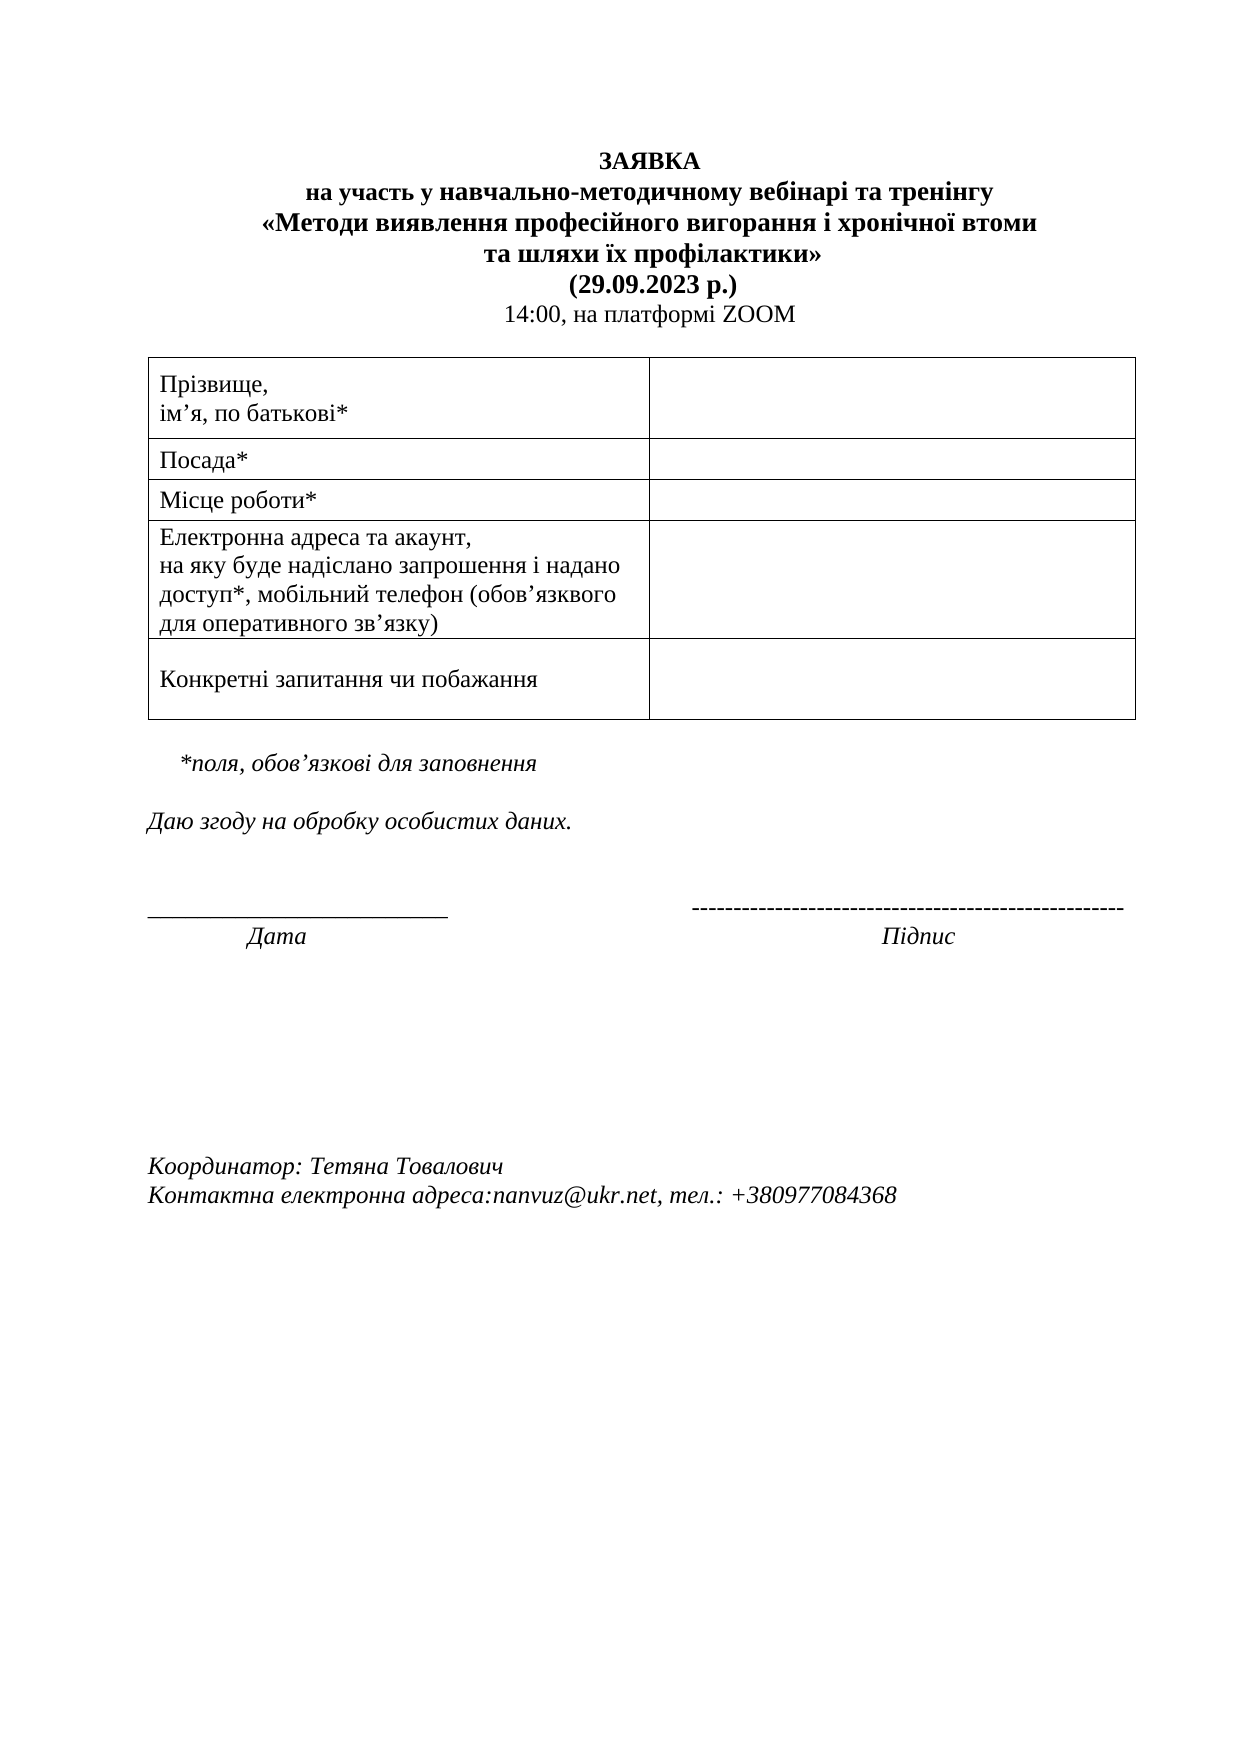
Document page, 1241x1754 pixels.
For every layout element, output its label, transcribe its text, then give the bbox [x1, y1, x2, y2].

table_cell Конкретні запитання чи побажання [149, 639, 649, 719]
table_header [650, 358, 1135, 438]
text Дата Підпис [148, 921, 1152, 950]
text Даю згоду на обробку особистих даних. [148, 806, 1152, 835]
table_cell [650, 639, 1135, 719]
text та шляхи їх профілактики» [148, 237, 1152, 268]
table_cell [650, 480, 1135, 520]
text Координатор: Тетяна Товалович [148, 1151, 1152, 1180]
table_cell [650, 521, 1135, 637]
table_header Прізвище, ім’я, по батькові* [149, 358, 649, 438]
table_cell Електронна адреса та акаунт, на яку буде надіслано запрошення і надано доступ*, мобільний телефон (обов’язквого для оперативного зв’язку) [149, 521, 649, 637]
text ________________________ ---------------------------------------------------- [148, 892, 1152, 921]
text (29.09.2023 р.) [148, 268, 1152, 299]
text на участь у навчально-методичному вебінарі та тренінгу [148, 175, 1152, 206]
text ЗАЯВКА [148, 146, 1152, 175]
table_cell [650, 439, 1135, 479]
text 14:00, на платформі ZOOM [148, 299, 1152, 328]
text «Методи виявлення професійного вигорання і хронічної втоми [148, 206, 1152, 237]
text *поля, обов’язкові для заповнення [148, 748, 1152, 777]
table_cell Місце роботи* [149, 480, 649, 520]
table_cell Посада* [149, 439, 649, 479]
text Контактна електронна адреса:nanvuz@ukr.net, тел.: +380977084368 [148, 1180, 1152, 1208]
